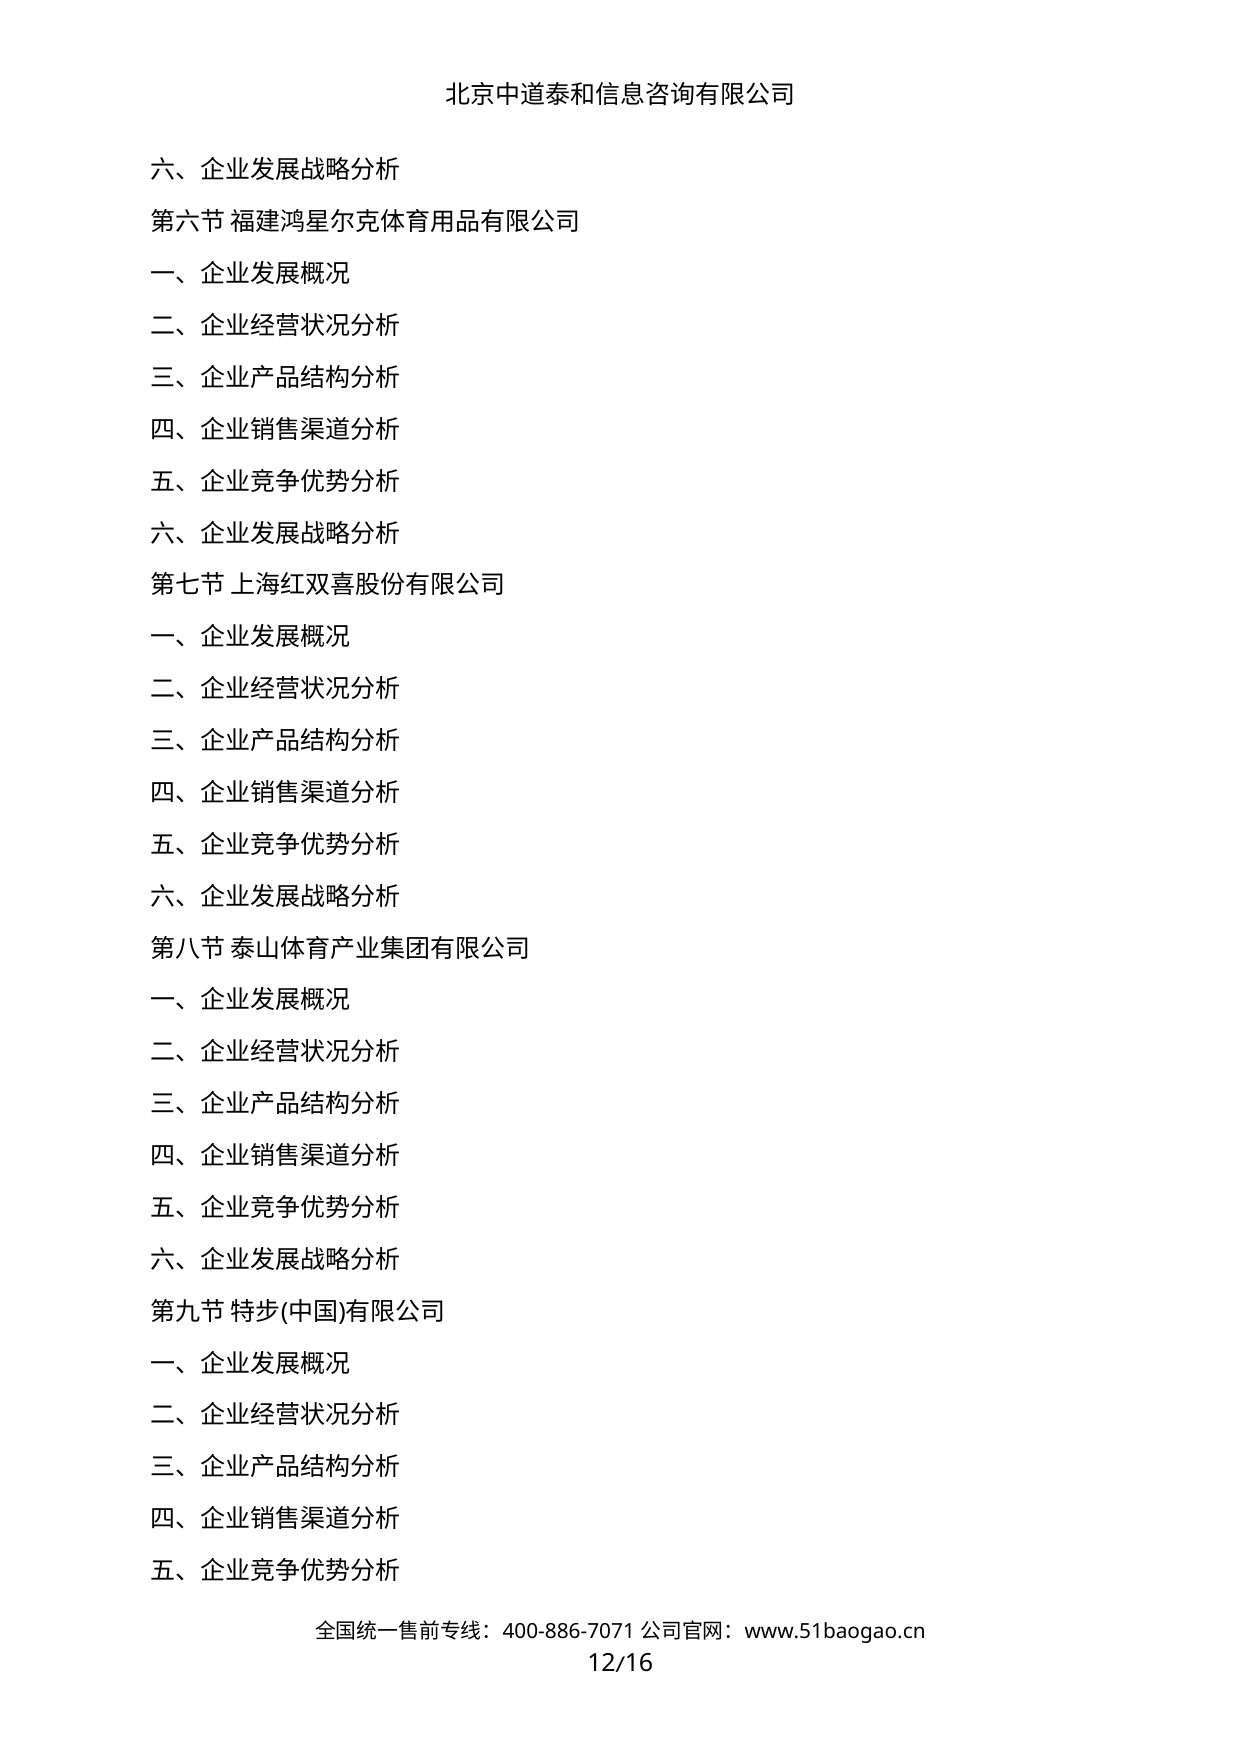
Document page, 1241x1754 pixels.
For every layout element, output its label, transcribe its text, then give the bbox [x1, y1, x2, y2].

text 六、企业发展战略分析 [150, 150, 1090, 186]
text 一、企业发展概况 [150, 254, 1090, 290]
text 三、企业产品结构分析 [150, 1447, 1090, 1483]
text 三、企业产品结构分析 [150, 1084, 1090, 1120]
text 第八节 泰山体育产业集团有限公司 [150, 928, 1090, 964]
text 第九节 特步(中国)有限公司 [150, 1291, 1090, 1327]
text 四、企业销售渠道分析 [150, 409, 1090, 446]
text 第六节 福建鸿星尔克体育用品有限公司 [150, 202, 1090, 238]
text 六、企业发展战略分析 [150, 1239, 1090, 1276]
text 一、企业发展概况 [150, 1343, 1090, 1379]
text 五、企业竞争优势分析 [150, 1551, 1090, 1587]
text 五、企业竞争优势分析 [150, 461, 1090, 497]
text 四、企业销售渠道分析 [150, 1136, 1090, 1172]
text 一、企业发展概况 [150, 617, 1090, 653]
text 二、企业经营状况分析 [150, 1032, 1090, 1068]
text 三、企业产品结构分析 [150, 721, 1090, 757]
text 六、企业发展战略分析 [150, 513, 1090, 549]
text 四、企业销售渠道分析 [150, 1499, 1090, 1535]
text 三、企业产品结构分析 [150, 357, 1090, 394]
text 二、企业经营状况分析 [150, 1395, 1090, 1431]
text 五、企业竞争优势分析 [150, 824, 1090, 861]
text 一、企业发展概况 [150, 980, 1090, 1016]
text 五、企业竞争优势分析 [150, 1187, 1090, 1224]
text 二、企业经营状况分析 [150, 669, 1090, 705]
text 六、企业发展战略分析 [150, 876, 1090, 912]
text 第七节 上海红双喜股份有限公司 [150, 565, 1090, 601]
text 四、企业销售渠道分析 [150, 772, 1090, 809]
text 二、企业经营状况分析 [150, 306, 1090, 342]
